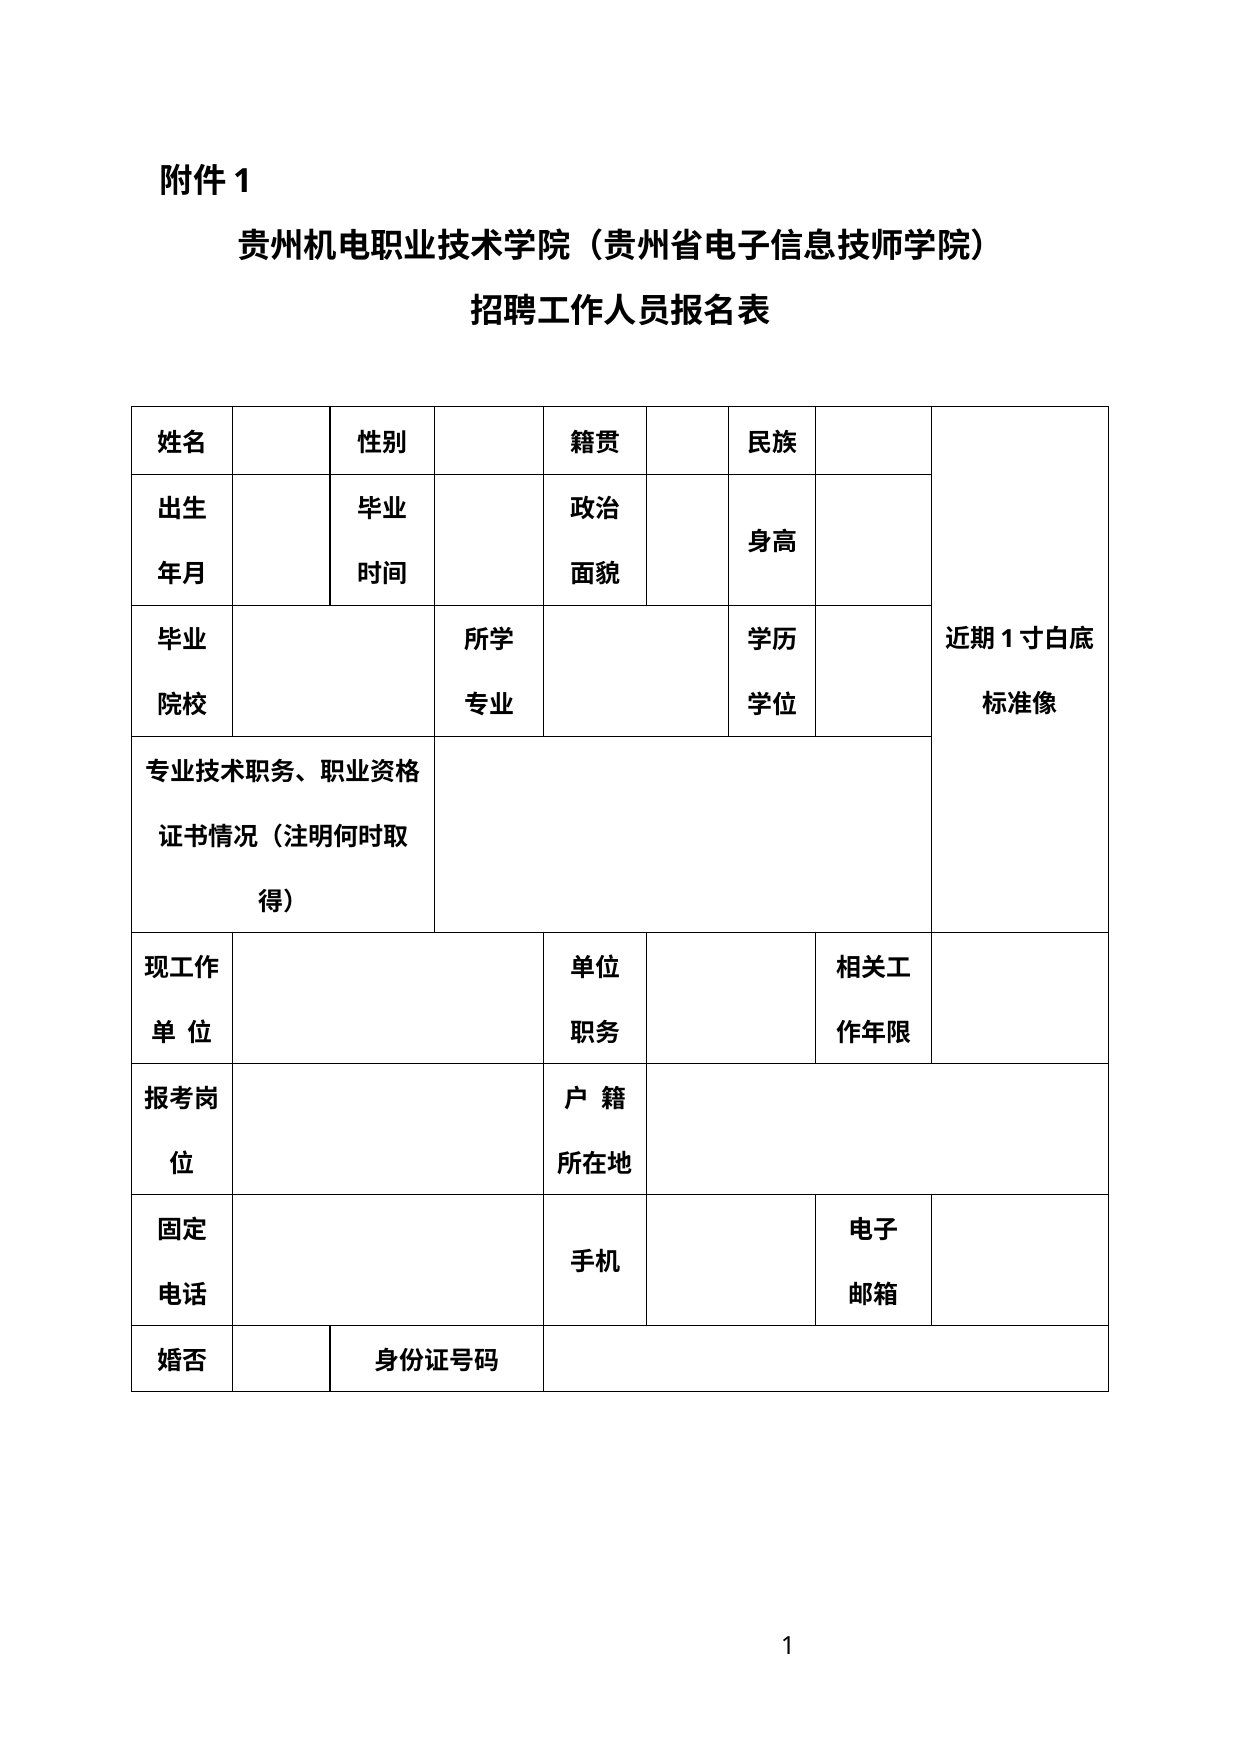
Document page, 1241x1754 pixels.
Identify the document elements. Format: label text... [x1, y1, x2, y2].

table_cell 毕业 院校 [132, 606, 232, 736]
table_cell 毕业 时间 [331, 475, 434, 604]
table_header 民族 [729, 407, 815, 473]
text 附件1 [159, 146, 1081, 211]
table_cell 专业技术职务、职业资格证书情况（注明何时取得） [132, 737, 434, 932]
table_cell [816, 475, 931, 604]
table_cell 单位 职务 [544, 933, 646, 1063]
table_cell 学历学位 [729, 606, 815, 736]
table_cell [233, 933, 543, 1063]
table_cell 出生 年月 [132, 475, 232, 604]
table_cell 所学 专业 [435, 606, 543, 736]
table_header 近期1寸白底标准像 [932, 407, 1108, 932]
table_header [816, 407, 931, 473]
table_cell [647, 475, 728, 604]
text 贵州机电职业技术学院（贵州省电子信息技师学院） [159, 211, 1081, 276]
table_cell [647, 1064, 1108, 1194]
table_cell [647, 933, 815, 1063]
table_cell 政治 面貌 [544, 475, 646, 604]
text 招聘工作人员报名表 [159, 276, 1081, 341]
table_header 姓名 [132, 407, 232, 473]
table_cell 现工作单 位 [132, 933, 232, 1063]
table_cell [233, 1064, 543, 1194]
table_cell [932, 933, 1108, 1063]
table_cell [233, 606, 434, 736]
table_cell 报考岗位 [132, 1064, 232, 1194]
table_cell [435, 737, 931, 932]
table_cell 身高 [729, 475, 815, 604]
table_cell [932, 1195, 1108, 1325]
table_cell [544, 606, 728, 736]
table_cell [647, 1195, 815, 1325]
table_cell 电子 邮箱 [816, 1195, 931, 1325]
table_cell [233, 475, 329, 604]
table_cell 相关工作年限 [816, 933, 931, 1063]
table_header 籍贯 [544, 407, 646, 473]
table_cell [816, 606, 931, 736]
table_cell 婚否 [132, 1326, 232, 1391]
table_cell 户 籍 所在地 [544, 1064, 646, 1194]
table_header [233, 407, 329, 473]
table_cell [233, 1195, 543, 1325]
table_header [435, 407, 543, 473]
table_cell 手机 [544, 1195, 646, 1325]
table_header [647, 407, 728, 473]
table_cell [435, 475, 543, 604]
table_header 性别 [331, 407, 434, 473]
table_cell [233, 1326, 329, 1391]
table_cell [544, 1326, 1108, 1391]
table_cell 固定 电话 [132, 1195, 232, 1325]
table_cell 身份证号码 [331, 1326, 543, 1391]
